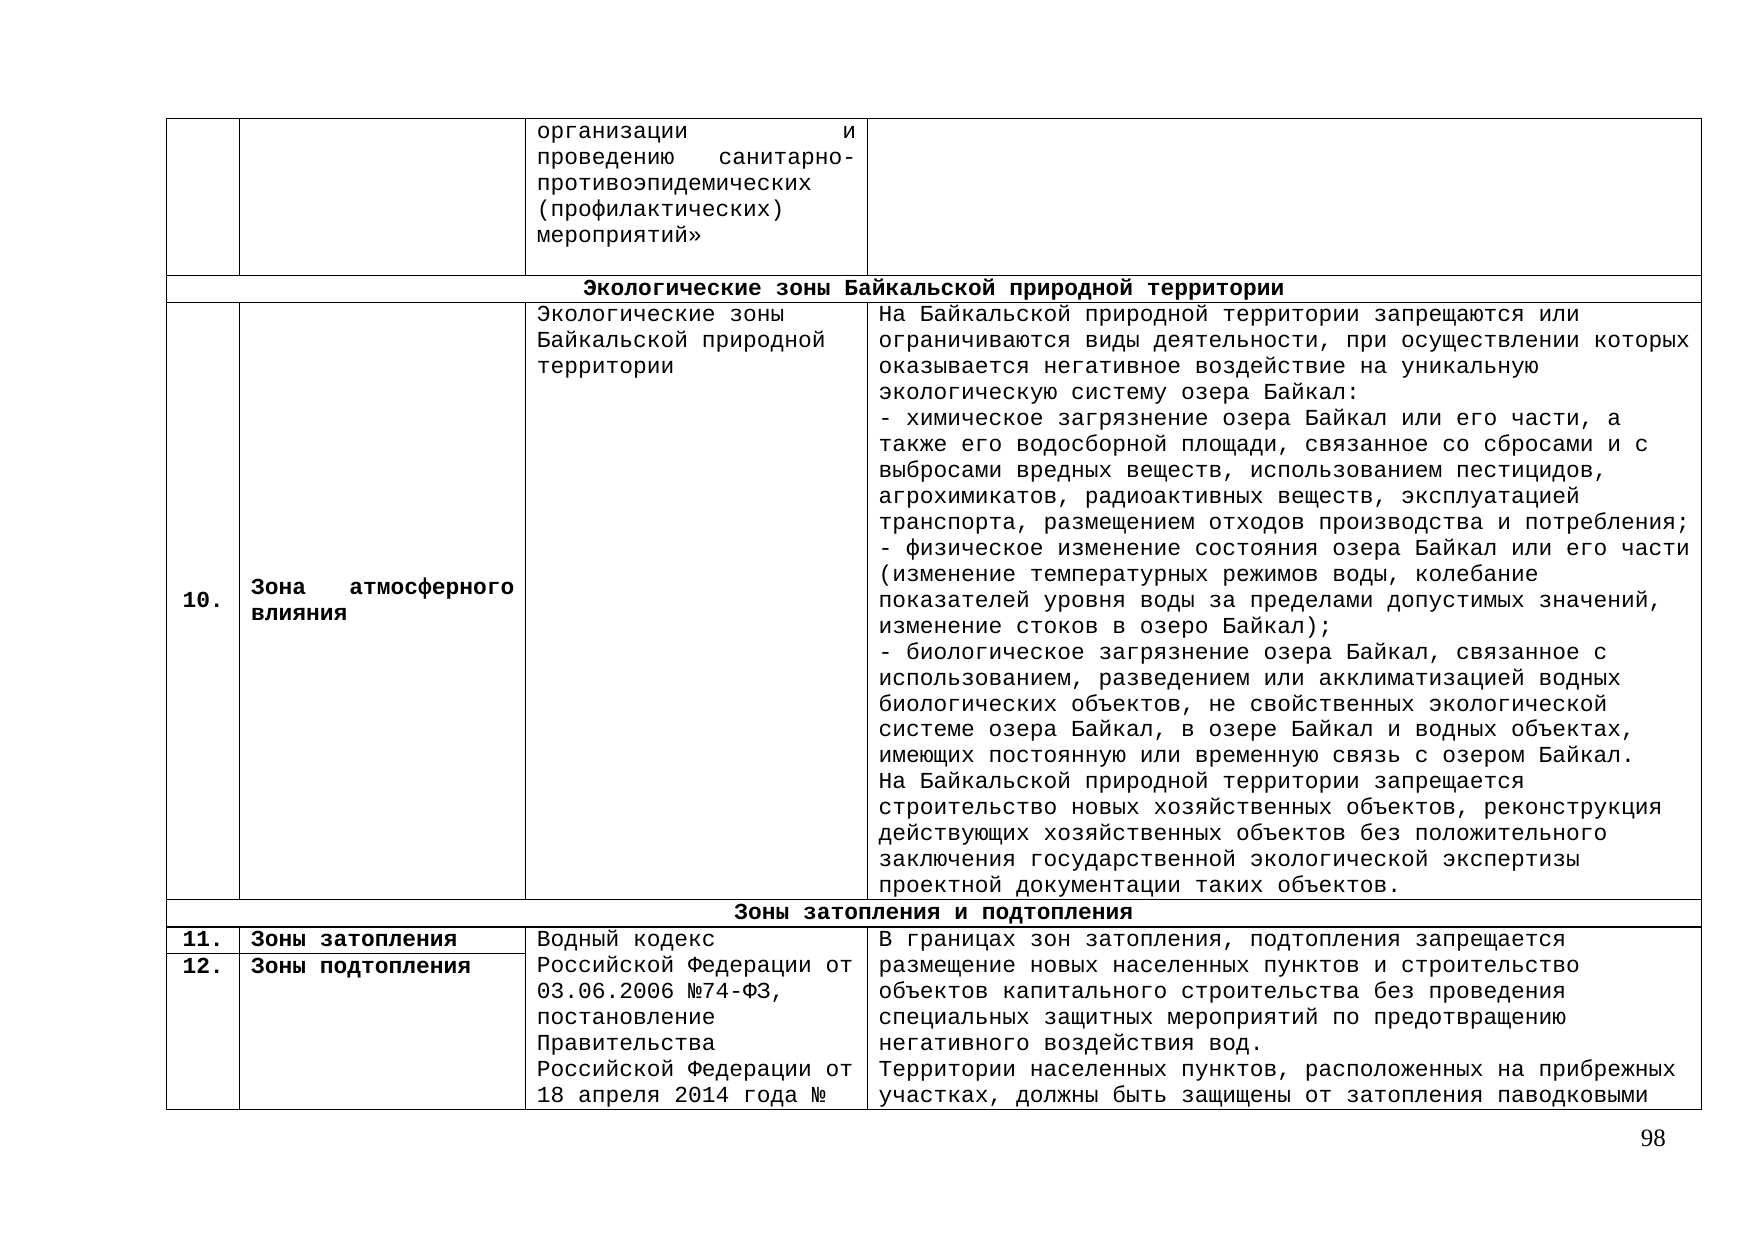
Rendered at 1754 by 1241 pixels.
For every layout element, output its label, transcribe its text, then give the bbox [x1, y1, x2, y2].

table_cell Водный кодекс Российской Федерации от 03.06.2006 №74-ФЗ, постановление Правительства Российской Федерации от 18 апреля 2014 года № 360 «Об определении границ зон затопления, подтопления» и др. [526, 928, 867, 1109]
table_cell Экологические зоны Байкальской природной территории [167, 276, 1701, 302]
table_cell 9. [167, 119, 239, 275]
table_cell 10. [167, 303, 239, 899]
table_cell На Байкальской природной территории запрещаются или ограничиваются виды деятельности, при осуществлении которых оказывается негативное воздействие на уникальную экологическую систему озера Байкал: - химическое загрязнение озера Байкал или его части, а также его водосборной площади, связанное со сбросами и с выбросами вредных веществ, использованием пестицидов, агрохимикатов, радиоактивных веществ, эксплуатацией транспорта, размещением отходов производства и потребления; - физическое изменение состояния озера Байкал или его части (изменение температурных режимов воды, колебание показателей уровня воды за пределами допустимых значений, изменение стоков в озеро Байкал); - биологическое загрязнение озера Байкал, связанное с использованием, разведением или акклиматизацией водных биологических объектов, не свойственных экологической системе озера Байкал, в озере Байкал и водных объектах, имеющих постоянную или временную связь с озером Байкал. На Байкальской природной территории запрещается строительство новых хозяйственных объектов, реконструкция действующих хозяйственных объектов без положительного заключения государственной экологической экспертизы проектной документации таких объектов. [868, 303, 1701, 899]
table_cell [240, 119, 525, 275]
table_cell Зоны затопления и подтопления [167, 900, 1701, 926]
table_cell Зона атмосферного влияния [240, 303, 525, 899]
table_cell Экологические зоны Байкальской природной территории [526, 303, 867, 899]
table_cell 11. [167, 928, 239, 953]
table_cell 12. [167, 954, 239, 1109]
table_cell Зоны затопления [240, 928, 525, 953]
table_cell Зоны подтопления [240, 954, 525, 1109]
table_cell В границах зон затопления, подтопления запрещается размещение новых населенных пунктов и строительство объектов капитального строительства без проведения специальных защитных мероприятий по предотвращению негативного воздействия вод. Территории населенных пунктов, расположенных на прибрежных участках, должны быть защищены от затопления паводковыми водами, ветровым нагоном воды и подтопления грунтовыми водами подсыпкой (намывом) или обвалованием. Инженерная защита осваиваемых территорий должна предусматривать образование единой системы территориальных и локальных сооружений и мероприятий. В границах зон затопления, подтопления запрещаются: 1) использование сточных вод в целях регулирования плодородия почв; 2) размещение кладбищ, скотомогильников, мест захоронения отходов производства и потребления, химических, взрывчатых, токсичных, отравляющих и ядовитых веществ, пунктов хранения и захоронения радиоактивных отходов; 3) осуществление авиационных мер по борьбе с вредными организмами. Ограничения и запреты, указанные в п.п. 1, 2 п.15, будут действовать с даты внесения в единый государственный реестр недвижимости сведений об их границах, определенные уполномоченным на то органом в порядке, установленном Правительством Российской Федерации. [868, 928, 1701, 1109]
